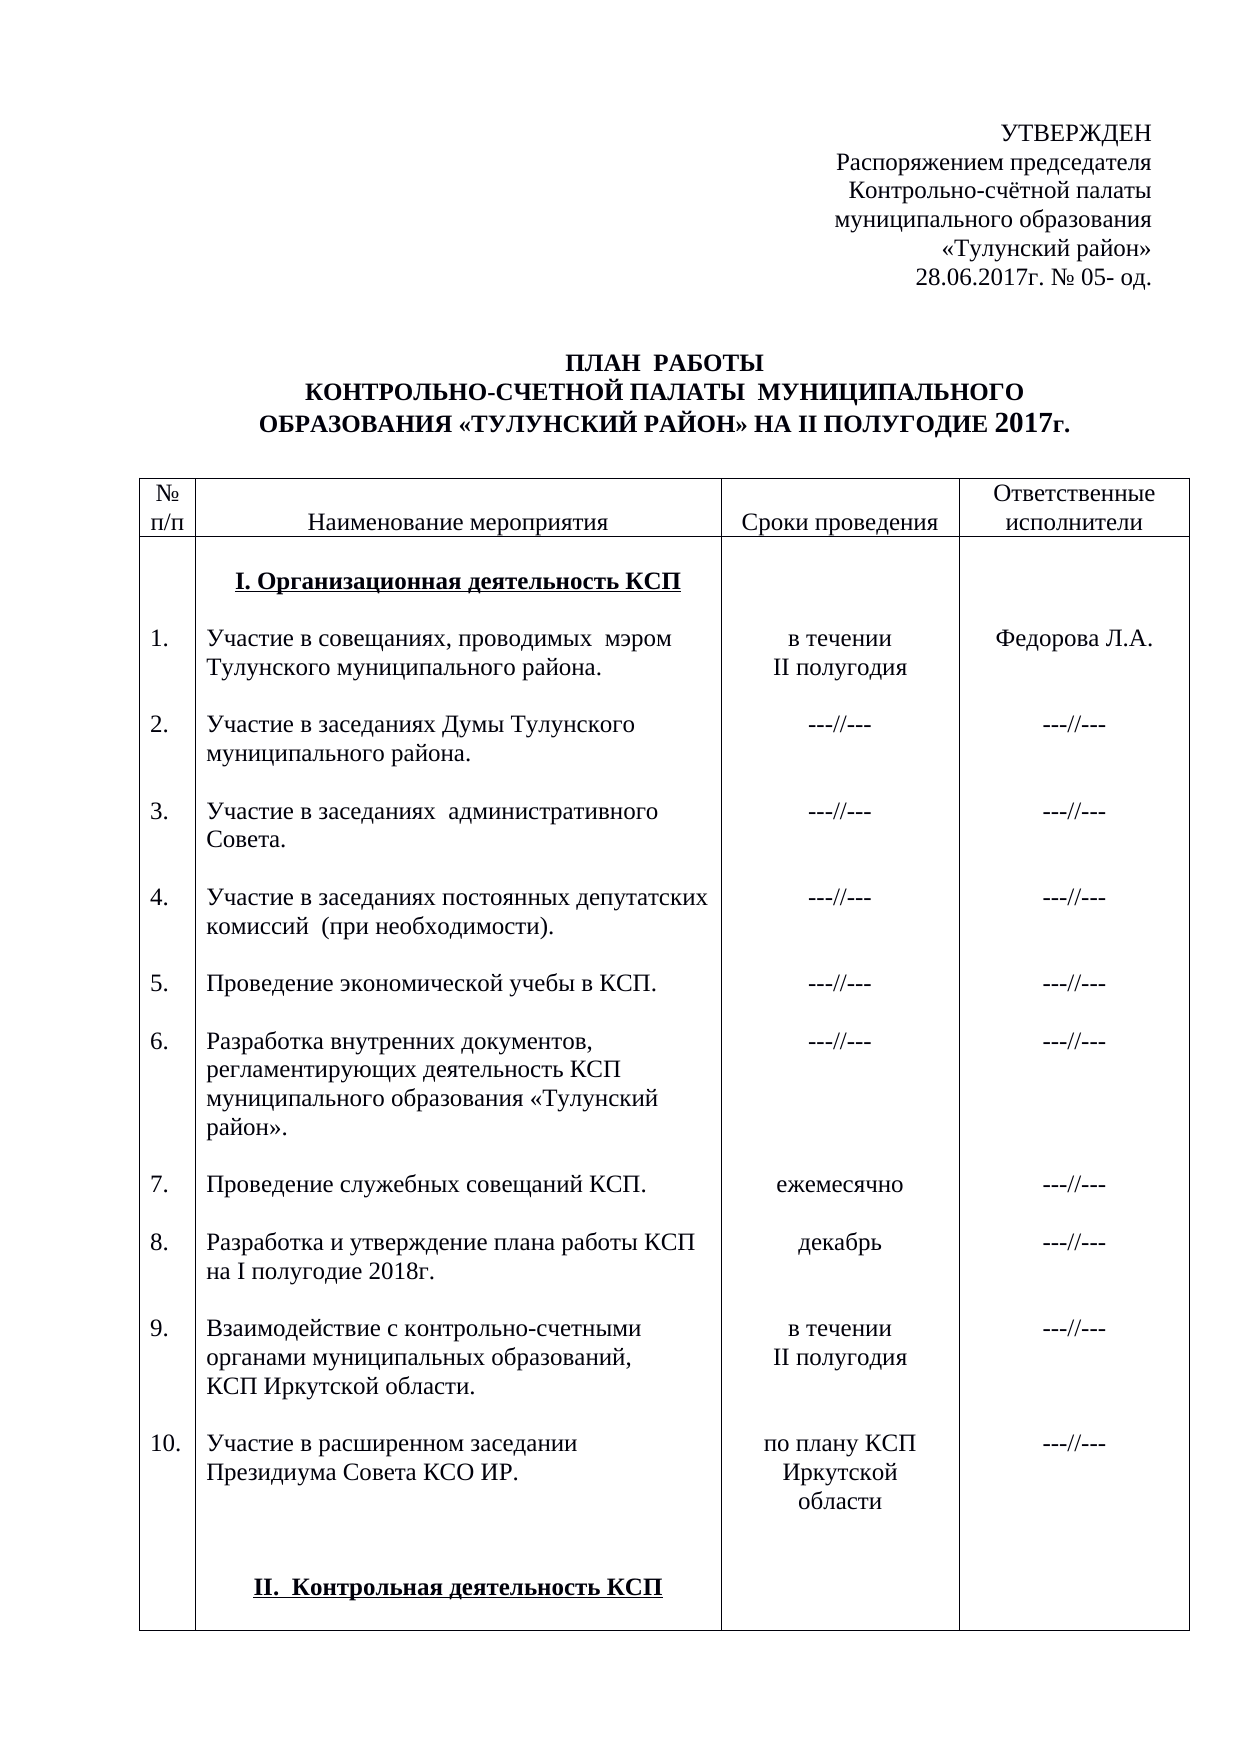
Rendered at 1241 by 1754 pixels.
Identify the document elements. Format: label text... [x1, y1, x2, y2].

text УТВЕРЖДЕН [177, 118, 1152, 147]
table_header № п/п [140, 479, 195, 536]
text ПЛАН РАБОТЫ [177, 348, 1152, 377]
text «Тулунский район» [177, 233, 1152, 262]
text Контрольно-счётной палаты [177, 176, 1152, 204]
text КОНТРОЛЬНО-СЧЕТНОЙ ПАЛАТЫ МУНИЦИПАЛЬНОГО [177, 377, 1152, 406]
text Распоряжением председателя [177, 147, 1152, 176]
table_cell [960, 537, 1189, 1629]
table_header Ответственные исполнители [960, 479, 1189, 536]
text 28.06.2017г. № 05- од. [177, 262, 1152, 291]
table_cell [196, 537, 721, 1629]
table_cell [722, 537, 959, 1629]
text ОБРАЗОВАНИЯ «ТУЛУНСКИЙ РАЙОН» НА II ПОЛУГОДИЕ 2017г. [177, 406, 1152, 439]
table_header Сроки проведения [722, 479, 959, 536]
text муниципального образования [177, 204, 1152, 233]
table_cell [140, 537, 195, 1629]
table_header Наименование мероприятия [196, 479, 721, 536]
